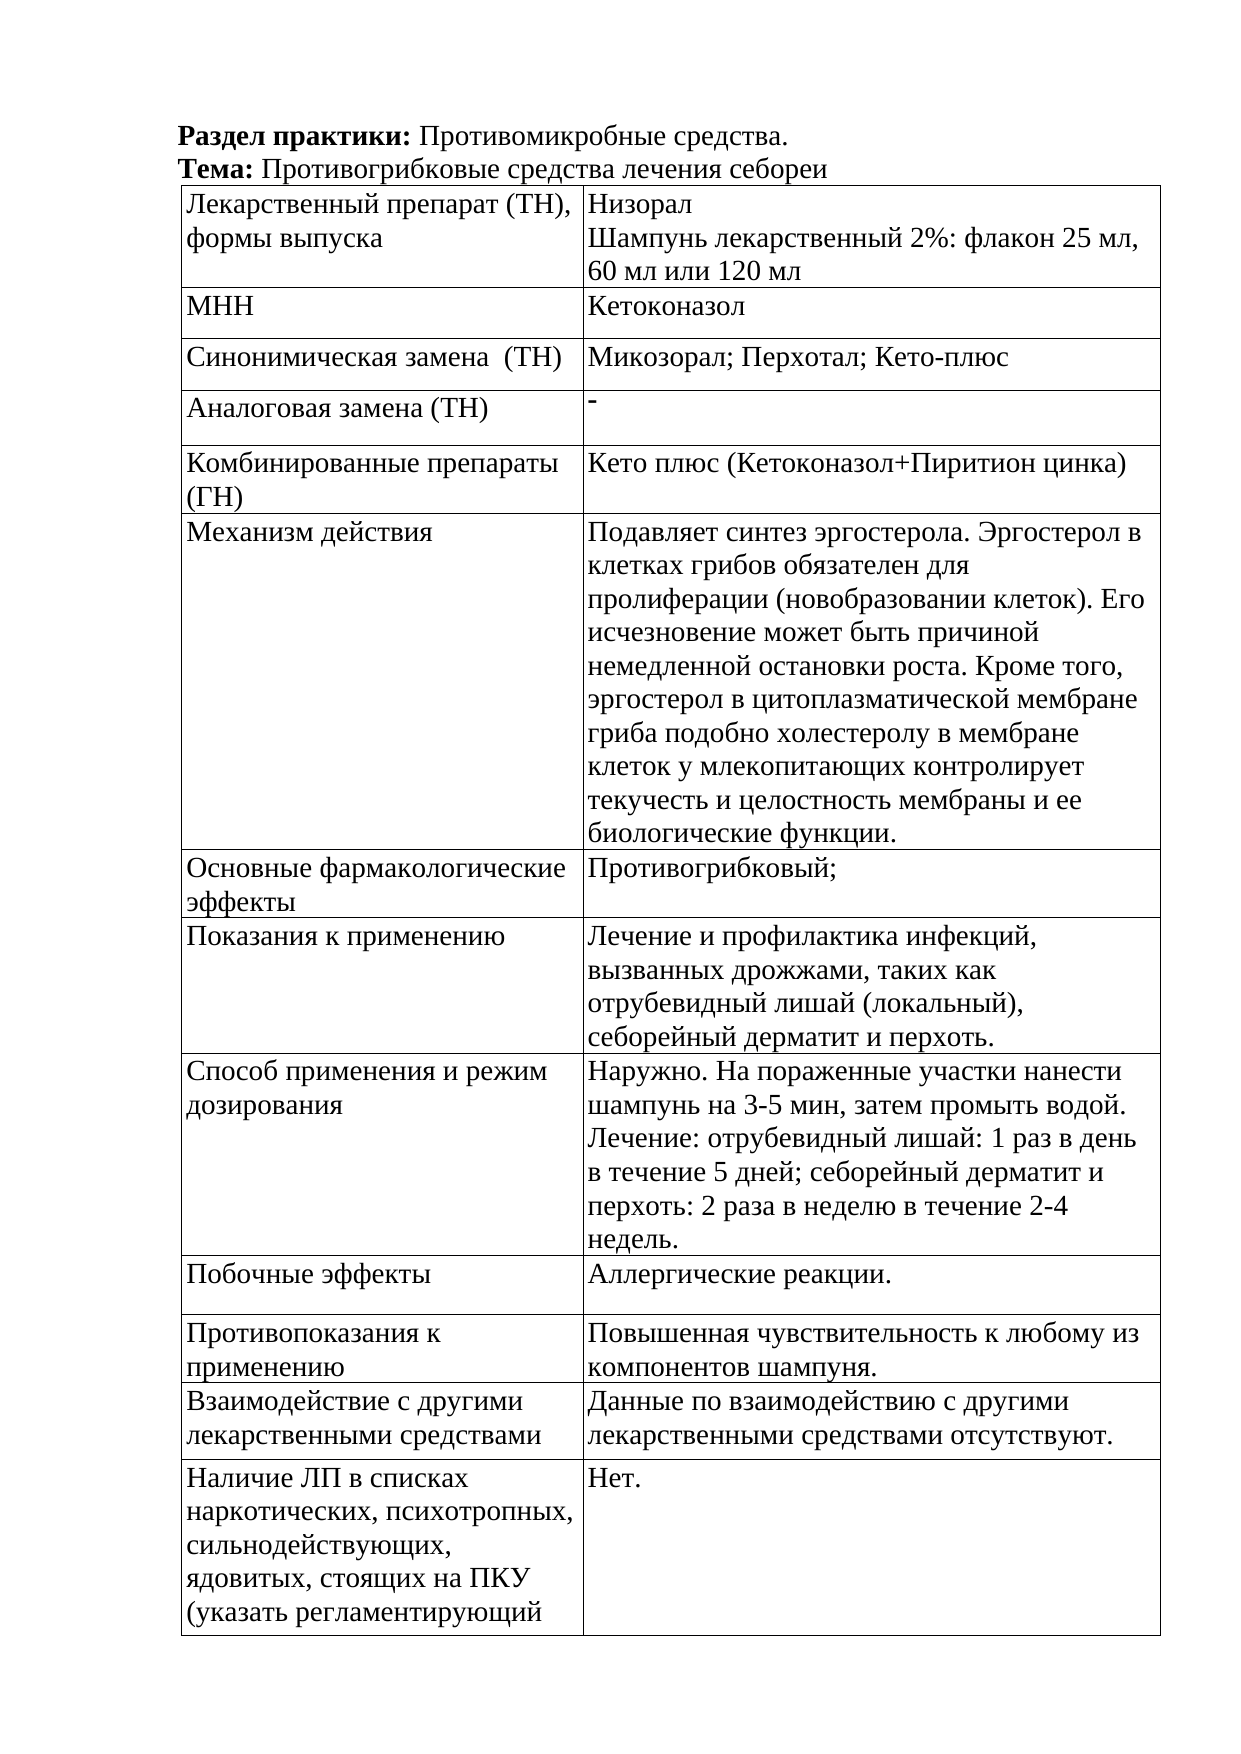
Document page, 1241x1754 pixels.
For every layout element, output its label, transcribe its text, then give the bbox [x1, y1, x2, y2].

table_cell Показания к применению [182, 918, 583, 1052]
table_cell Взаимодействие с другими лекарственными средствами [182, 1383, 583, 1459]
table_cell Противопоказания к применению [182, 1315, 583, 1382]
table_cell Аналоговая замена (ТН) [182, 391, 583, 444]
table_cell Комбинированные препараты (ГН) [182, 446, 583, 513]
table_cell Микозорал; Перхотал; Кето-плюс [584, 339, 1160, 389]
table_cell Аллергические реакции. [584, 1256, 1160, 1314]
table_cell Кето плюс (Кетоконазол+Пиритион цинка) [584, 446, 1160, 513]
table_cell Механизм действия [182, 514, 583, 849]
table_cell Синонимическая замена (ТН) [182, 339, 583, 389]
table_cell Подавляет синтез эргостерола. Эргостерол в клетках грибов обязателен для пролиферации (новобразовании клеток). Его исчезновение может быть причиной немедленной остановки роста. Кроме того, эргостерол в цитоплазматической мембране гриба подобно холестеролу в мембране клеток у млекопитающих контролирует текучесть и целостность мембраны и ее биологические функции. [584, 514, 1160, 849]
table_cell Побочные эффекты [182, 1256, 583, 1314]
table_cell Данные по взаимодействию с другими лекарственными средствами отсутствуют. [584, 1383, 1160, 1459]
text Тема: Противогрибковые средства лечения себореи [177, 152, 1152, 185]
text Раздел практики: Противомикробные средства. [177, 118, 1152, 152]
table_cell Основные фармакологические эффекты [182, 850, 583, 917]
table_cell Лечение и профилактика инфекций, вызванных дрожжами, таких как отрубевидный лишай (локальный), себорейный дерматит и перхоть. [584, 918, 1160, 1052]
table_cell Противогрибковый; [584, 850, 1160, 917]
table_cell Способ применения и режим дозирования [182, 1054, 583, 1255]
table_cell Наружно. На пораженные участки нанести шампунь на 3-5 мин, затем промыть водой. Лечение: отрубевидный лишай: 1 раз в день в течение 5 дней; себорейный дерматит и перхоть: 2 раза в неделю в течение 2-4 недель. [584, 1054, 1160, 1255]
table_cell МНН [182, 288, 583, 338]
table_cell Повышенная чувствительность к любому из компонентов шампуня. [584, 1315, 1160, 1382]
table_cell Кетоконазол [584, 288, 1160, 338]
table_cell [584, 391, 1160, 444]
table_cell Нет. [584, 1460, 1160, 1635]
table_header Низорал Шампунь лекарственный 2%: флакон 25 мл, 60 мл или 120 мл [584, 186, 1160, 287]
table_header Лекарственный препарат (ТН), формы выпуска [182, 186, 583, 287]
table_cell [182, 1460, 583, 1635]
